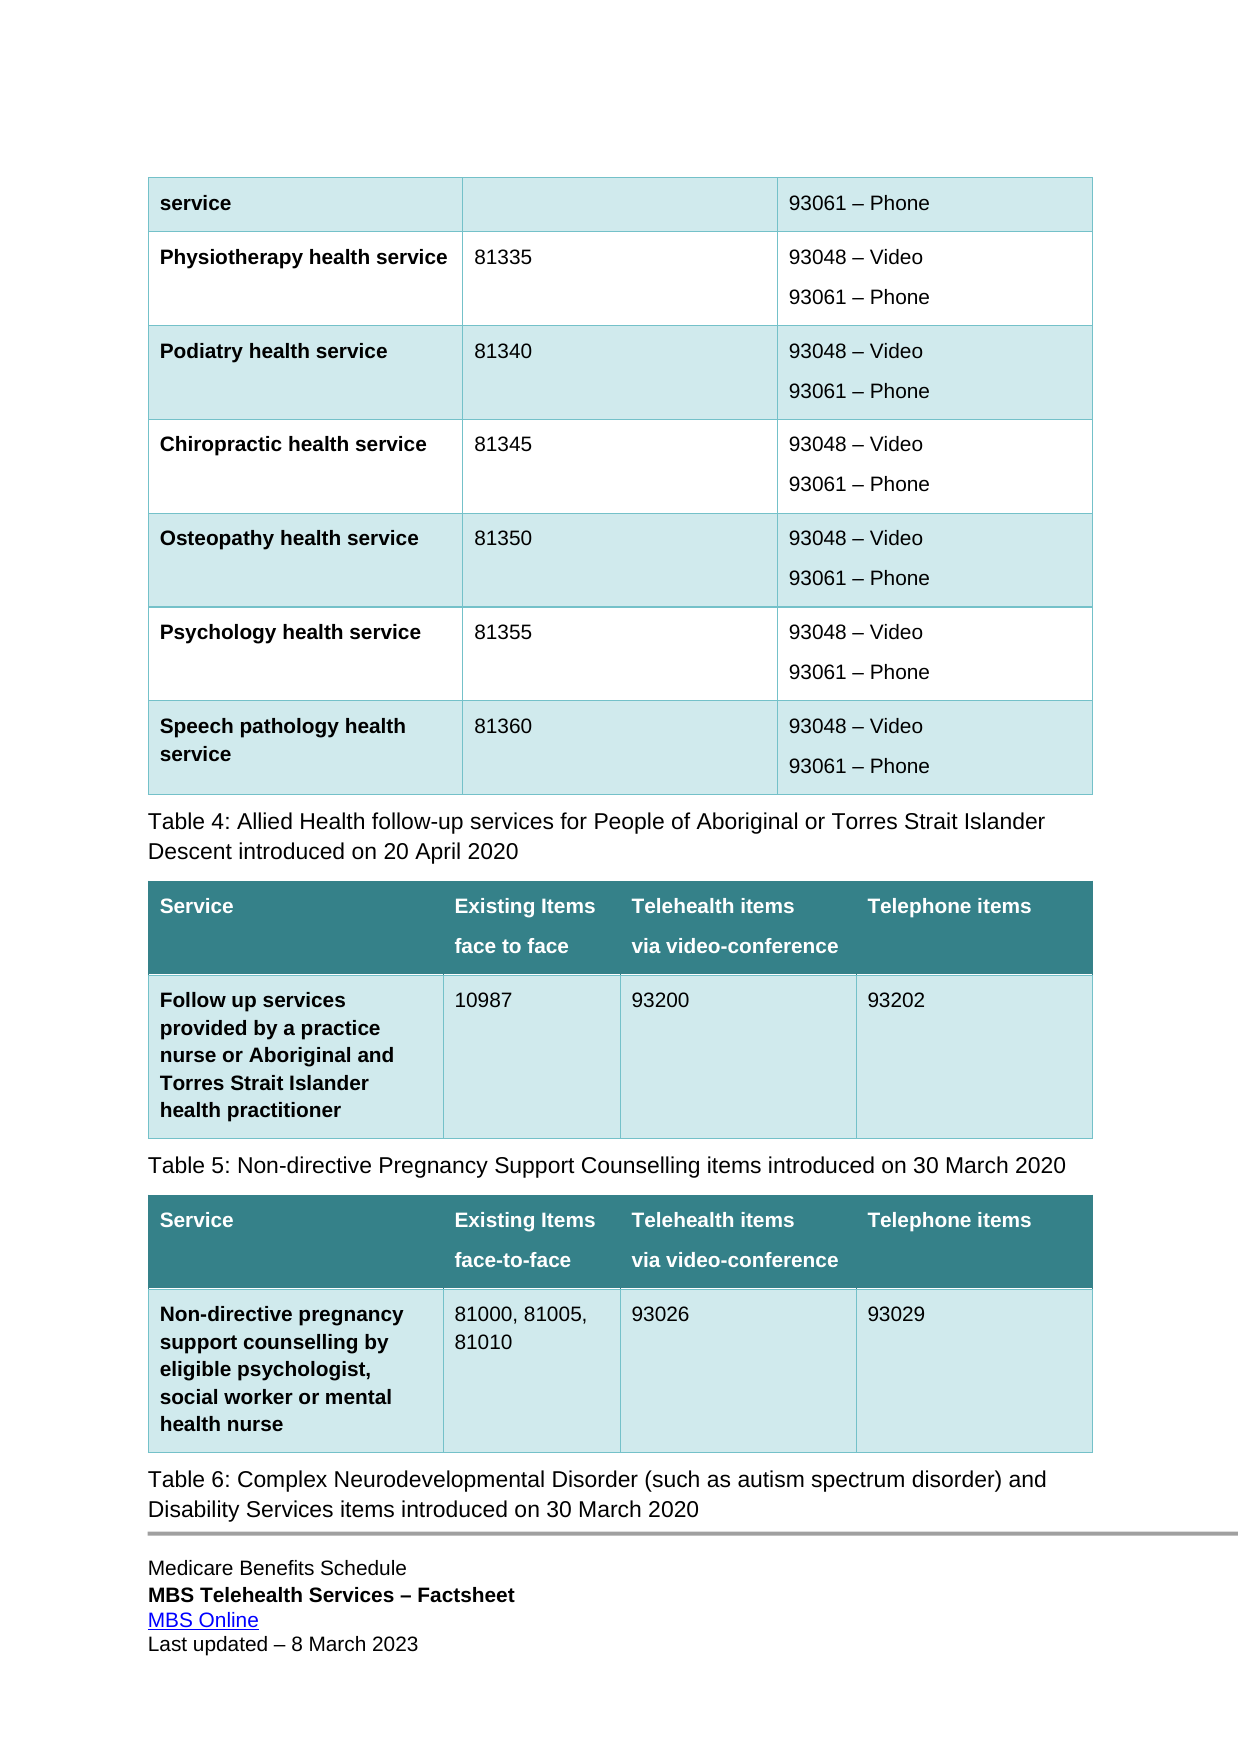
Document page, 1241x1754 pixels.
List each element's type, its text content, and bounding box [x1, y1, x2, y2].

table_header Telehealth items via video-conference [621, 1196, 856, 1288]
table_cell Speech pathology health service [149, 701, 462, 794]
table_header Telephone items [857, 882, 1092, 974]
table_cell 10987 [444, 976, 620, 1138]
table_cell 93048 – Video 93061 – Phone [778, 326, 1092, 419]
table_cell 93026 [621, 1290, 856, 1452]
table_header Existing Items face-to-face [444, 1196, 620, 1288]
table_cell Physiotherapy health service [149, 232, 462, 325]
table_cell 81345 [463, 420, 777, 513]
table_header Service [149, 1196, 443, 1288]
table_header Existing Items face to face [444, 882, 620, 974]
table_cell 81335 [463, 232, 777, 325]
table_cell 81000, 81005, 81010 [444, 1290, 620, 1452]
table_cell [149, 178, 462, 231]
table_cell 81330 [463, 178, 777, 231]
text Table 6: Complex Neurodevelopmental Disorder (such as autism spectrum disorder) and Disability Services items introduced on 30 March 2020 [148, 1466, 1092, 1522]
text Table 5: Non-directive Pregnancy Support Counselling items introduced on 30 March 2020 [148, 1152, 1092, 1178]
table_cell 93048 – Video 93061 – Phone [778, 514, 1092, 606]
table_cell 93048 – Video 93061 – Phone [778, 232, 1092, 325]
table_cell 81360 [463, 701, 777, 794]
table_cell Podiatry health service [149, 326, 462, 419]
table_header Service [149, 882, 443, 974]
table_cell 81350 [463, 514, 777, 606]
table_cell 93048 – Video 93061 – Phone [778, 608, 1092, 700]
table_cell 81340 [463, 326, 777, 419]
table_cell 93048 – Video 93061 – Phone [778, 701, 1092, 794]
table_cell 93029 [857, 1290, 1092, 1452]
table_cell Chiropractic health service [149, 420, 462, 513]
text Table 4: Allied Health follow-up services for People of Aboriginal or Torres Strait Islander Descent introduced on 20 April 2020 [148, 808, 1092, 864]
table_cell Follow up services provided by a practice nurse or Aboriginal and Torres Strait Islander health practitioner [149, 976, 443, 1138]
table_cell 81355 [463, 608, 777, 700]
table_cell Non-directive pregnancy support counselling by eligible psychologist, social worker or mental health nurse [149, 1290, 443, 1452]
table_cell Osteopathy health service [149, 514, 462, 606]
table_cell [778, 178, 1092, 231]
table_header Telehealth items via video-conference [621, 882, 856, 974]
table_cell 93200 [621, 976, 856, 1138]
table_cell Psychology health service [149, 608, 462, 700]
table_header Telephone items [857, 1196, 1092, 1288]
table_cell 93202 [857, 976, 1092, 1138]
table_cell 93048 – Video 93061 – Phone [778, 420, 1092, 513]
